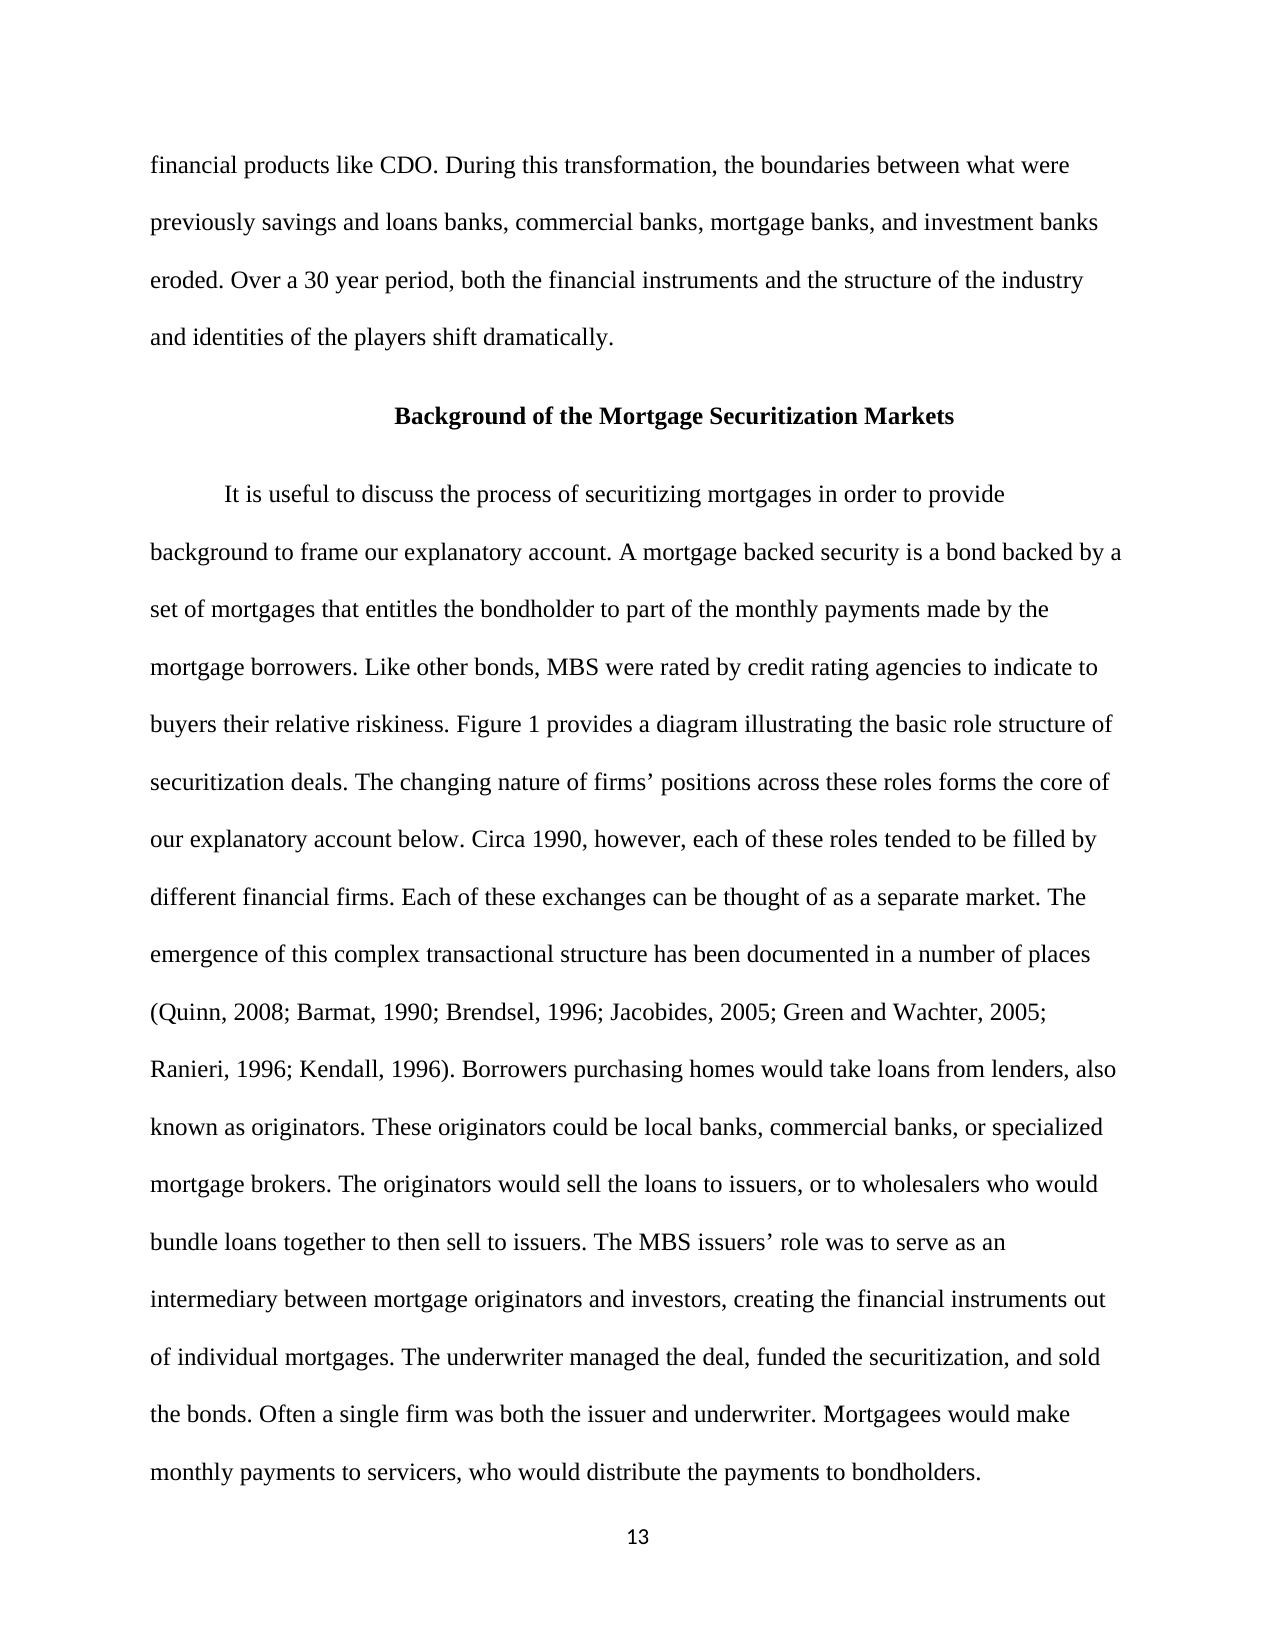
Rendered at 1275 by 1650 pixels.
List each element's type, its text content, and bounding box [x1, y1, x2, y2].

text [150, 150, 1125, 351]
text Background of the Mortgage Securitization Markets [150, 401, 1125, 429]
text It is useful to discuss the process of securitizing mortgages in order to provide background to frame our explanatory account. A mortgage backed security is a bond backed by a set of mortgages that entitles the bondholder to part of the monthly payments made by the mortgage borrowers. Like other bonds, MBS were rated by credit rating agencies to indicate to buyers their relative riskiness. Figure 1 provides a diagram illustrating the basic role structure of securitization deals. The changing nature of firms’ positions across these roles forms the core of our explanatory account below. Circa 1990, however, each of these roles tended to be filled by different financial firms. Each of these exchanges can be thought of as a separate market. The emergence of this complex transactional structure has been documented in a number of places (Quinn, 2008; Barmat, 1990; Brendsel, 1996; Jacobides, 2005; Green and Wachter, 2005; Ranieri, 1996; Kendall, 1996). Borrowers purchasing homes would take loans from lenders, also known as originators. These originators could be local banks, commercial banks, or specialized mortgage brokers. The originators would sell the loans to issuers, or to wholesalers who would bundle loans together to then sell to issuers. The MBS issuers’ role was to serve as an intermediary between mortgage originators and investors, creating the financial instruments out of individual mortgages. The underwriter managed the deal, funded the securitization, and sold the bonds. Often a single firm was both the issuer and underwriter. Mortgagees would make monthly payments to servicers, who would distribute the payments to bondholders. [150, 479, 1125, 1485]
